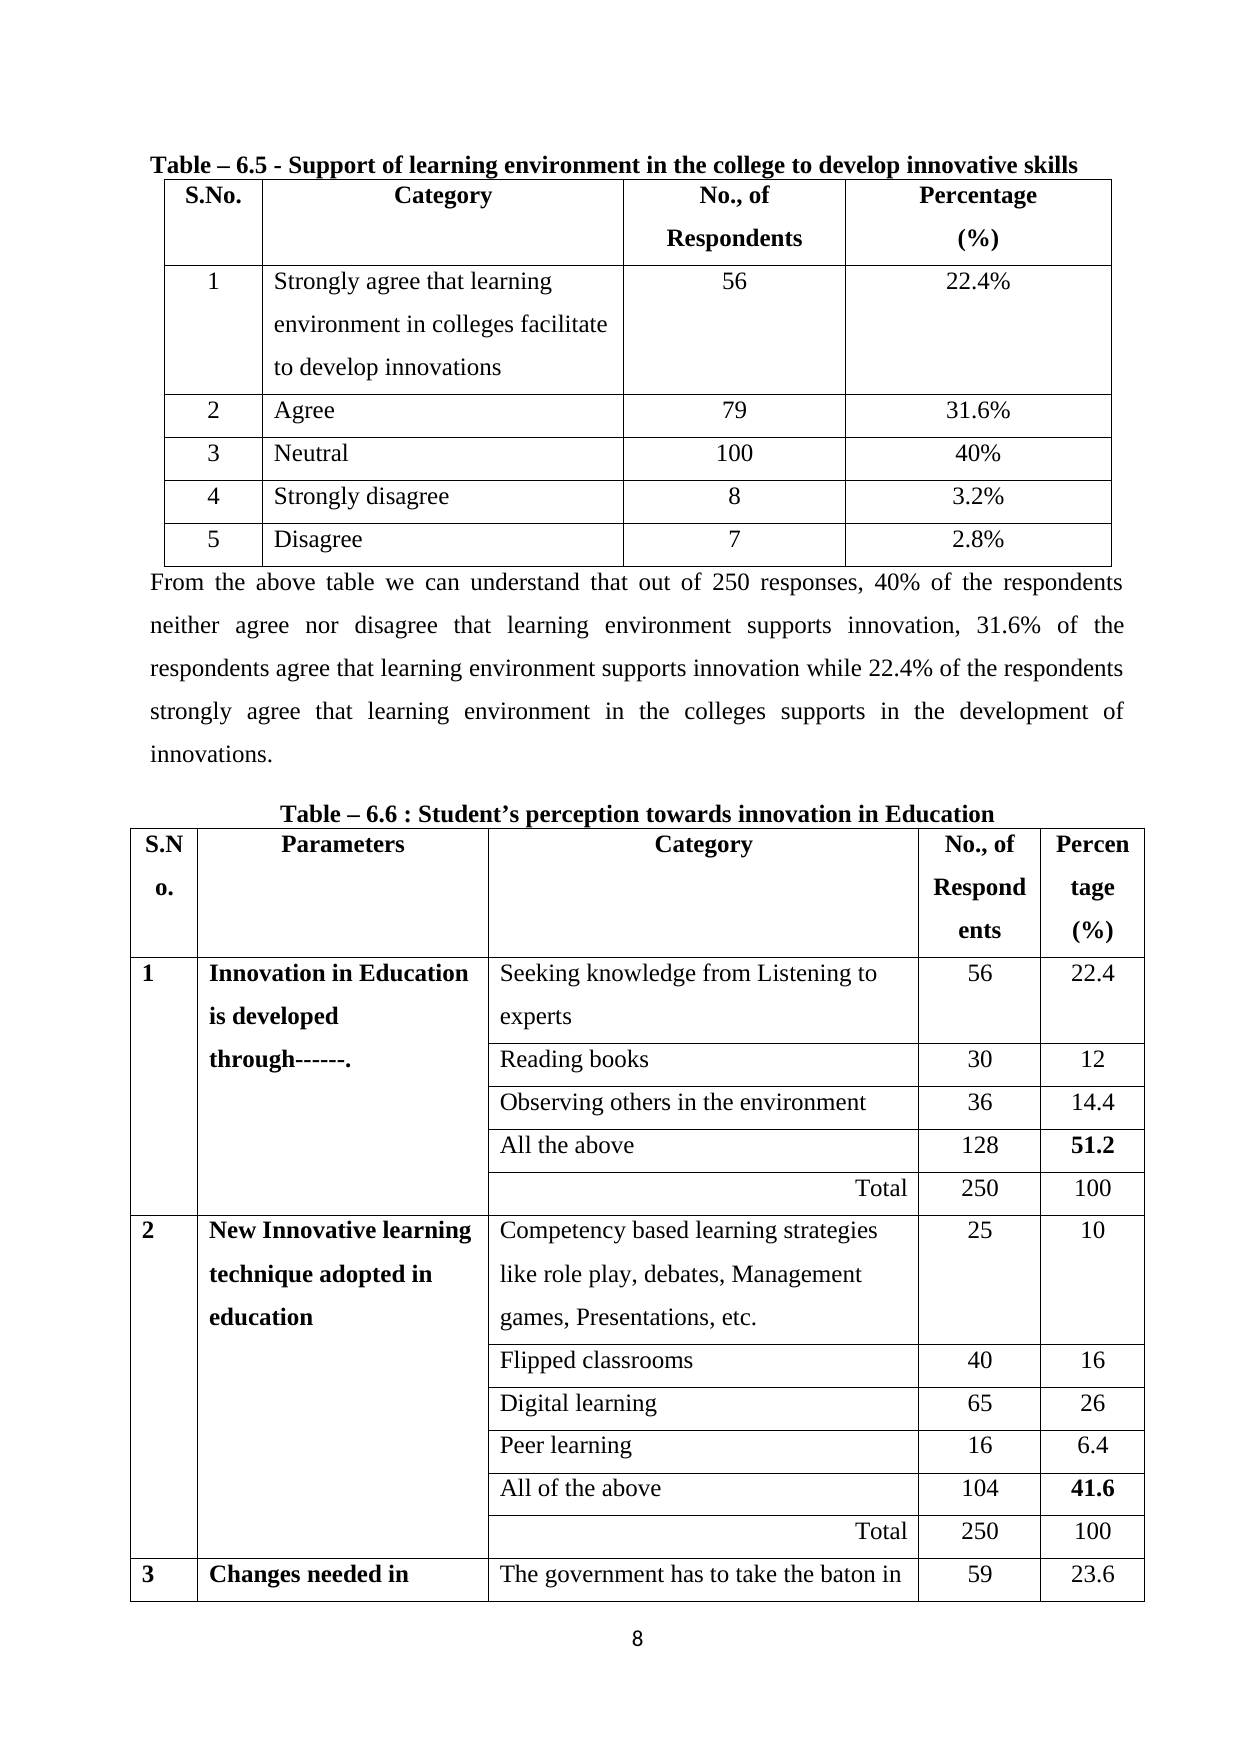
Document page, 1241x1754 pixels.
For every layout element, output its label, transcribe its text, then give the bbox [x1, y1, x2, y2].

table_cell 22.4 [1041, 958, 1144, 1043]
table_cell 250 [919, 1516, 1040, 1558]
table_cell 14.4 [1041, 1087, 1144, 1129]
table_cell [489, 1559, 918, 1601]
table_cell 100 [624, 438, 845, 480]
table_cell 3.2% [846, 481, 1111, 523]
table_cell Seeking knowledge from Listening to experts [489, 958, 918, 1043]
table_header S.No. [165, 180, 262, 265]
table_cell 8 [624, 481, 845, 523]
table_cell 16 [1041, 1345, 1144, 1387]
table_header Category [263, 180, 623, 265]
table_cell Observing others in the environment [489, 1087, 918, 1129]
table_cell 56 [624, 266, 845, 394]
table_cell Flipped classrooms [489, 1345, 918, 1387]
table_cell Neutral [263, 438, 623, 480]
table_cell Disagree [263, 524, 623, 566]
table_cell 100 [1041, 1516, 1144, 1558]
table_header No., of Respondents [919, 829, 1040, 957]
table_cell New Innovative learning technique adopted in education [198, 1216, 488, 1558]
table_cell 6.4 [1041, 1431, 1144, 1472]
table_cell Agree [263, 395, 623, 437]
table_cell 1 [165, 266, 262, 394]
table_cell 31.6% [846, 395, 1111, 437]
table_cell All of the above [489, 1474, 918, 1515]
table_cell 7 [624, 524, 845, 566]
table_cell Strongly agree that learning environment in colleges facilitate to develop innovations [263, 266, 623, 394]
table_cell 128 [919, 1130, 1040, 1172]
table_cell Total [489, 1516, 918, 1558]
table_cell 36 [919, 1087, 1040, 1129]
table_cell All the above [489, 1130, 918, 1172]
table_cell 100 [1041, 1173, 1144, 1214]
table_cell 3 [165, 438, 262, 480]
table_cell 1 [131, 958, 197, 1214]
table_cell Total [489, 1173, 918, 1214]
table_cell Digital learning [489, 1388, 918, 1429]
table_cell 59 [919, 1559, 1040, 1601]
text Table – 6.5 - Support of learning environment in the college to develop innovative skills [150, 150, 1125, 179]
table_cell 104 [919, 1474, 1040, 1515]
table_header No., of Respondents [624, 180, 845, 265]
text From the above table we can understand that out of 250 responses, 40% of the respondents neither agree nor disagree that learning environment supports innovation, 31.6% of the respondents agree that learning environment supports innovation while 22.4% of the respondents strongly agree that learning environment in the colleges supports in the development of innovations. [150, 567, 1125, 768]
table_cell 56 [919, 958, 1040, 1043]
table_cell Innovation in Education is developed through------. [198, 958, 488, 1214]
table_cell 10 [1041, 1216, 1144, 1344]
table_cell Peer learning [489, 1431, 918, 1472]
table_cell 2 [131, 1216, 197, 1558]
table_header S.No. [131, 829, 197, 957]
table_cell 22.4% [846, 266, 1111, 394]
table_cell Competency based learning strategies like role play, debates, Management games, Presentations, etc. [489, 1216, 918, 1344]
table_cell 16 [919, 1431, 1040, 1472]
table_cell 4 [165, 481, 262, 523]
table_cell 40% [846, 438, 1111, 480]
table_cell 12 [1041, 1044, 1144, 1086]
table_cell 65 [919, 1388, 1040, 1429]
table_cell 41.6 [1041, 1474, 1144, 1515]
table_cell Reading books [489, 1044, 918, 1086]
table_cell 79 [624, 395, 845, 437]
table_header Category [489, 829, 918, 957]
table_cell 3 [131, 1559, 197, 1601]
table_cell 30 [919, 1044, 1040, 1086]
table_cell 23.6 [1041, 1559, 1144, 1601]
table_cell 250 [919, 1173, 1040, 1214]
table_cell 51.2 [1041, 1130, 1144, 1172]
table_cell 26 [1041, 1388, 1144, 1429]
table_header Percentage (%) [1041, 829, 1144, 957]
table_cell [198, 1559, 488, 1601]
table_cell 2.8% [846, 524, 1111, 566]
text Table – 6.6 : Student’s perception towards innovation in Education [150, 799, 1125, 828]
table_cell 25 [919, 1216, 1040, 1344]
table_cell 40 [919, 1345, 1040, 1387]
table_cell Strongly disagree [263, 481, 623, 523]
table_cell 5 [165, 524, 262, 566]
table_header Parameters [198, 829, 488, 957]
table_cell 2 [165, 395, 262, 437]
table_header Percentage (%) [846, 180, 1111, 265]
